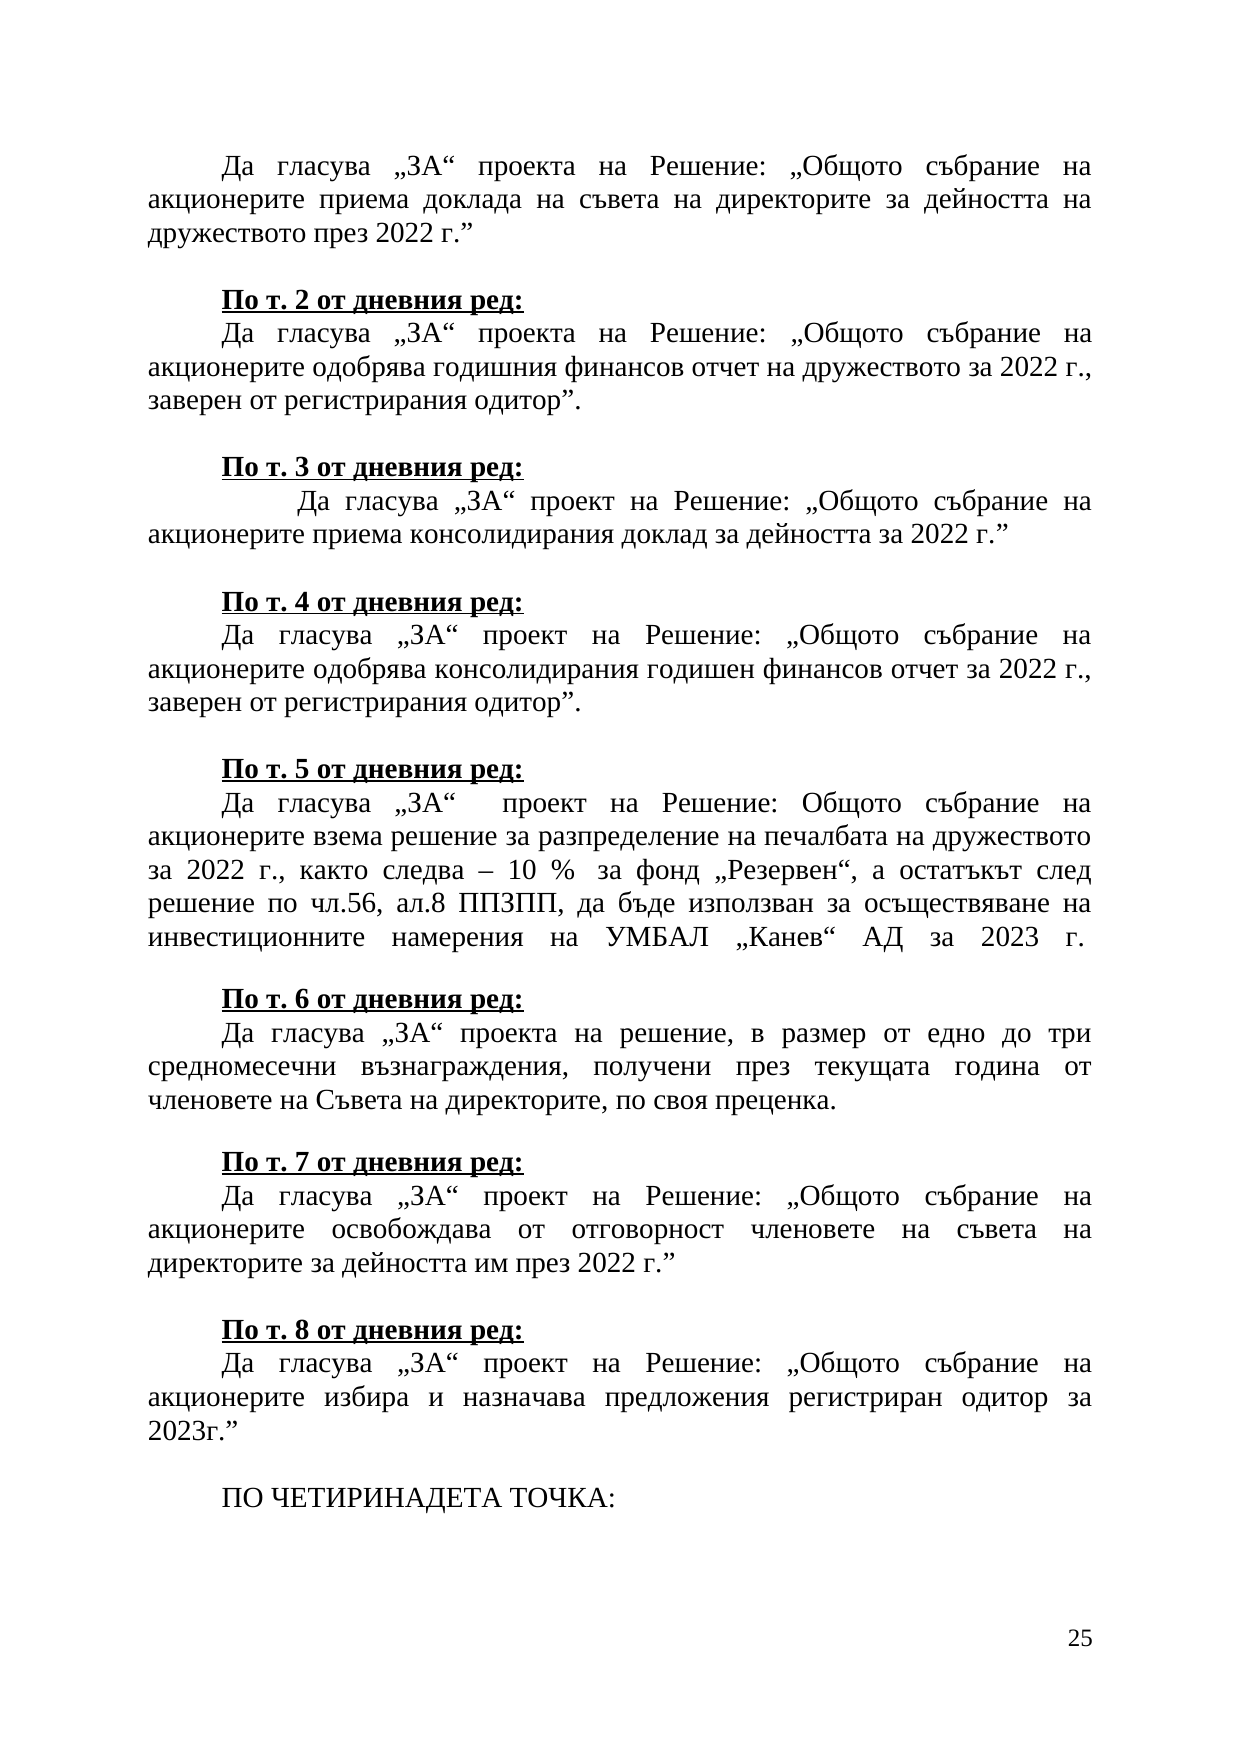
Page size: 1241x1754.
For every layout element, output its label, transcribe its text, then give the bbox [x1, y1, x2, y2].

text Да гласува „ЗА“ проект на Решение: „Общото събрание на акционерите освобождава от отговорност членовете на съвета на директорите за дейността им през 2022 г.” [148, 1178, 1093, 1278]
text Да гласува „ЗА“ проект на Решение: Общото събрание на акционерите взема решение за разпределение на печалбата на дружеството за 2022 г., както следва – 10 % за фонд „Резервен“, а остатъкът след решение по чл.56, ал.8 ППЗПП, да бъде използван за осъществяване на инвестиционните намерения на УМБАЛ „Канев“ АД за 2023 г. [148, 785, 1092, 981]
text По т. 4 от дневния ред: [148, 584, 1092, 617]
text По т. 7 от дневния ред: [148, 1144, 1092, 1178]
text По т. 2 от дневния ред: [148, 282, 1092, 315]
text ПО ЧЕТИРИНАДЕТА ТОЧКА: [148, 1480, 1093, 1513]
text По т. 5 от дневния ред: [148, 751, 1092, 785]
text Да гласува „ЗА“ проекта на Решение: „Общото събрание на акционерите приема доклада на съвета на директорите за дейността на дружеството през 2022 г.” [148, 148, 1093, 248]
text Да гласува „ЗА“ проект на Решение: „Общото събрание на акционерите приема консолидирания доклад за дейността за 2022 г.” [148, 483, 1093, 550]
text По т. 3 от дневния ред: [148, 449, 1092, 483]
text Да гласува „ЗА“ проекта на решение, в размер от едно до три средномесечни възнаграждения, получени през текущата година от членовете на Съвета на директорите, по своя преценка. [148, 1015, 1093, 1116]
text Да гласува „ЗА“ проект на Решение: „Общото събрание на акционерите избира и назначава предложения регистриран одитор за 2023г.” [148, 1346, 1093, 1446]
text Да гласува „ЗА“ проекта на Решение: „Общото събрание на акционерите одобрява годишния финансов отчет на дружеството за 2022 г., заверен от регистрирания одитор”. [148, 315, 1093, 416]
text По т. 6 от дневния ред: [148, 981, 1093, 1015]
text Да гласува „ЗА“ проект на Решение: „Общото събрание на акционерите одобрява консолидирания годишен финансов отчет за 2022 г., заверен от регистрирания одитор”. [148, 617, 1092, 718]
text По т. 8 от дневния ред: [148, 1312, 1092, 1346]
